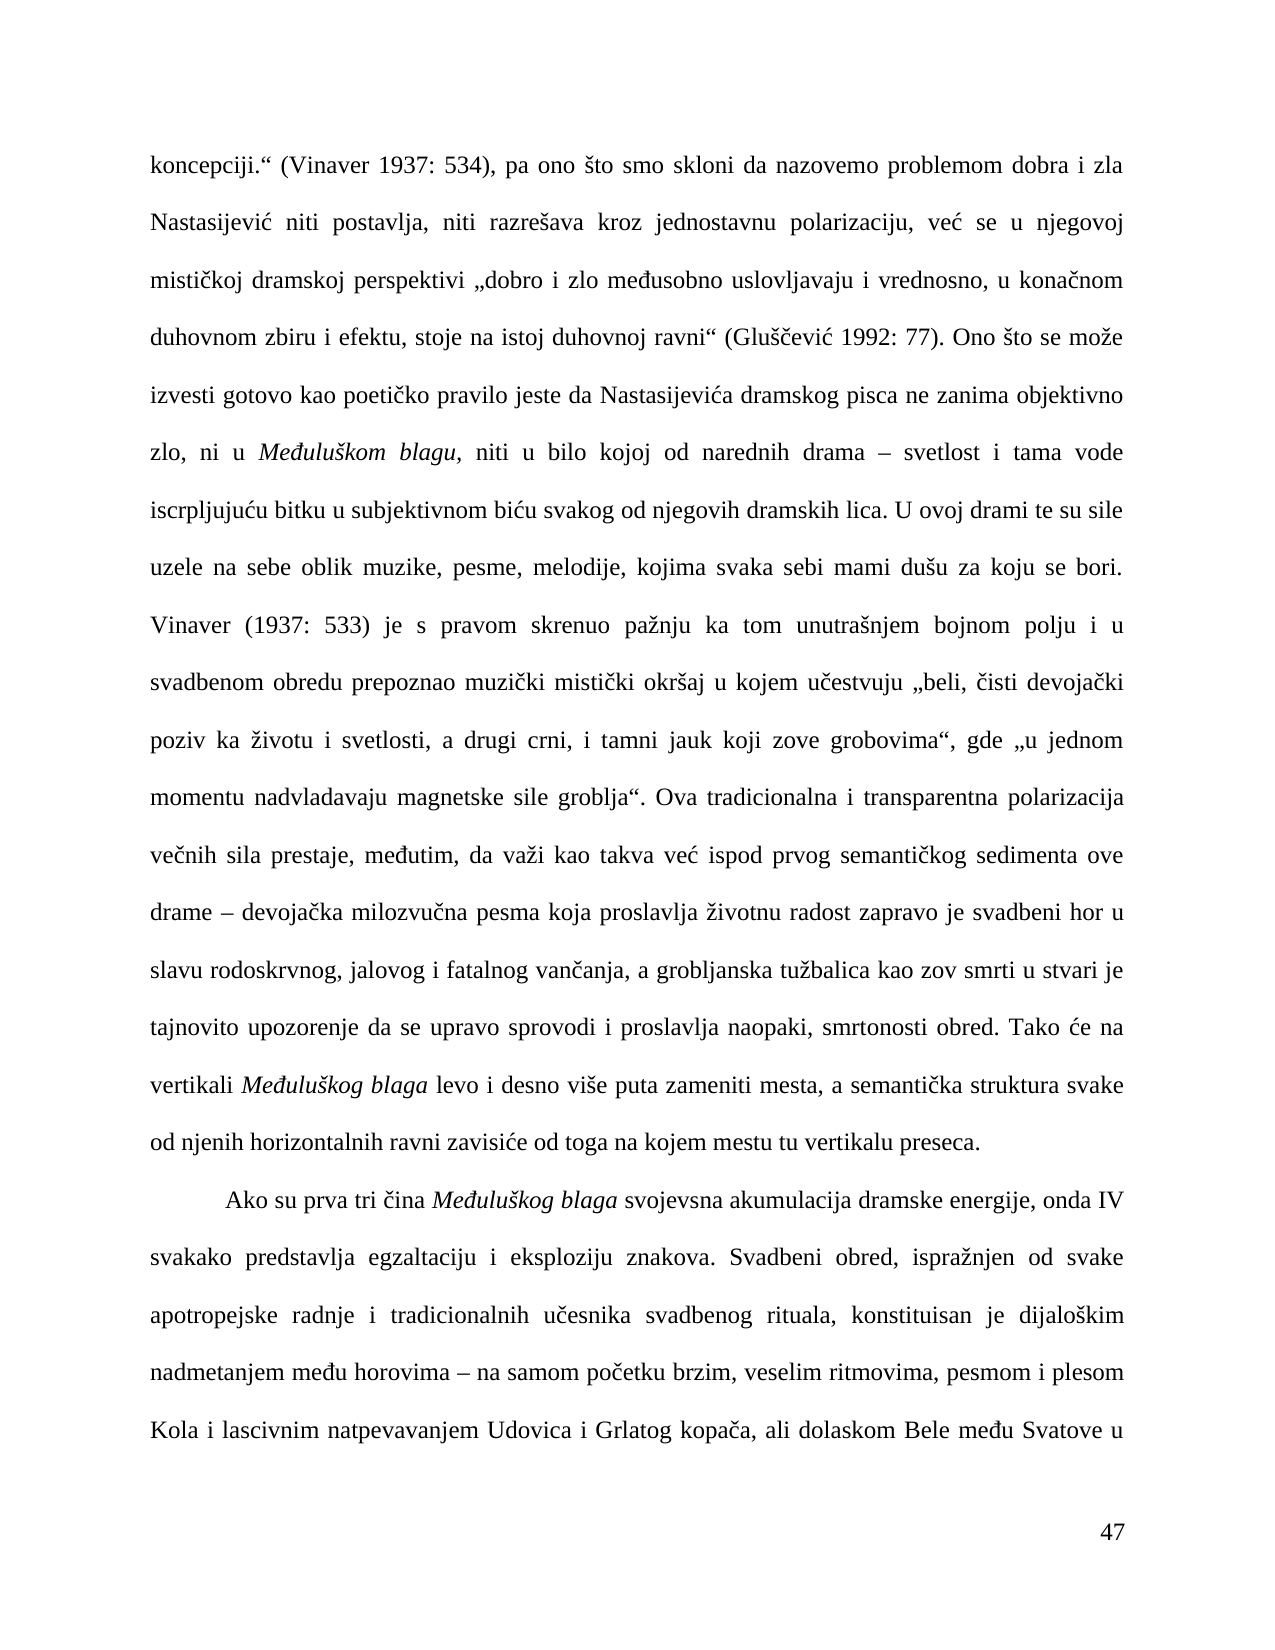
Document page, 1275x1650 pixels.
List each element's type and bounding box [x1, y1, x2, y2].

text [150, 1185, 1125, 1444]
text [150, 150, 1125, 1156]
